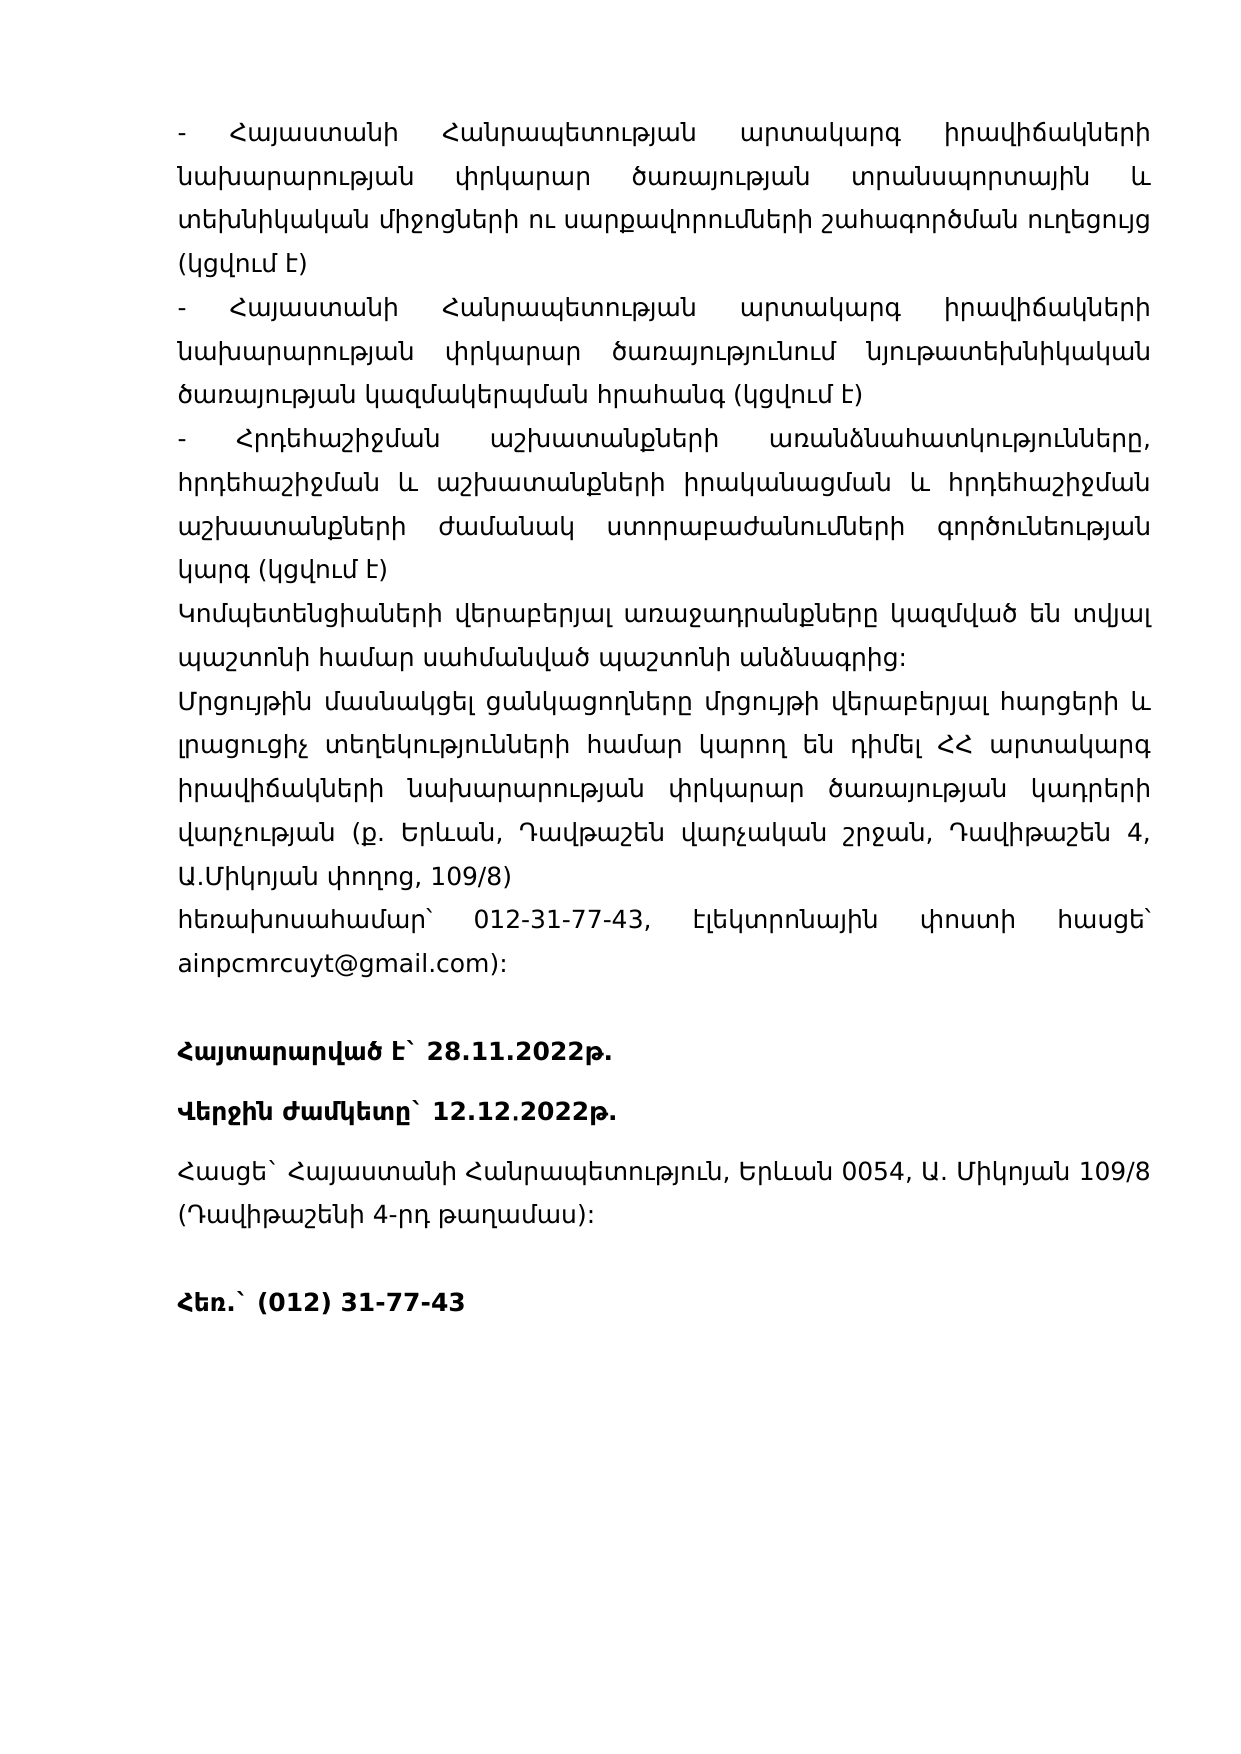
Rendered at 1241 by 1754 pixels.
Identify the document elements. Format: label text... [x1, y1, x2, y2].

text Մրցույթին մասնակցել ցանկացողները մրցույթի վերաբերյալ հարցերի և լրացուցիչ տեղեկությունների համար կարող են դիմել ՀՀ արտակարգ իրավիճակների նախարարության փրկարար ծառայության կադրերի վարչության (ք. Երևան, Դավթաշեն վարչական շրջան, Դավիթաշեն 4, Ա.Միկոյան փողոց, 109/8) [177, 687, 1152, 891]
text Հայտարարված է` 28.11.2022թ. [177, 1037, 1152, 1066]
text - Հայաստանի Հանրապետության արտակարգ իրավիճակների նախարարության փրկարար ծառայությունում նյութատեխնիկական ծառայության կազմակերպման հրահանգ (կցվում է) [177, 293, 1152, 410]
text Հասցե` Հայաստանի Հանրապետություն, Երևան 0054, Ա. Միկոյան 109/8 (Դավիթաշենի 4-րդ թաղամաս): [177, 1157, 1152, 1229]
text Վերջին ժամկետը` 12.12․2022թ. [177, 1095, 1152, 1126]
text - Հրդեհաշիջման աշխատանքների առանձնահատկությունները, հրդեհաշիջման և աշխատանքների իրականացման և հրդեհաշիջման աշխատանքների ժամանակ ստորաբաժանումների գործունեության կարգ (կցվում է) [177, 424, 1152, 585]
text հեռախոսահամար՝ 012-31-77-43, էլեկտրոնային փոստի հասցե՝ ainpcmrcuyt@gmail.com): [177, 906, 1152, 978]
text Հեռ.` (012) 31-77-43 [177, 1288, 1152, 1317]
text Կոմպետենցիաների վերաբերյալ առաջադրանքները կազմված են տվյալ պաշտոնի համար սահմանված պաշտոնի անձնագրից: [177, 599, 1152, 672]
text - Հայաստանի Հանրապետության արտակարգ իրավիճակների նախարարության փրկարար ծառայության տրանսպորտային և տեխնիկական միջոցների ու սարքավորումների շահագործման ուղեցույց (կցվում է) [177, 118, 1152, 278]
